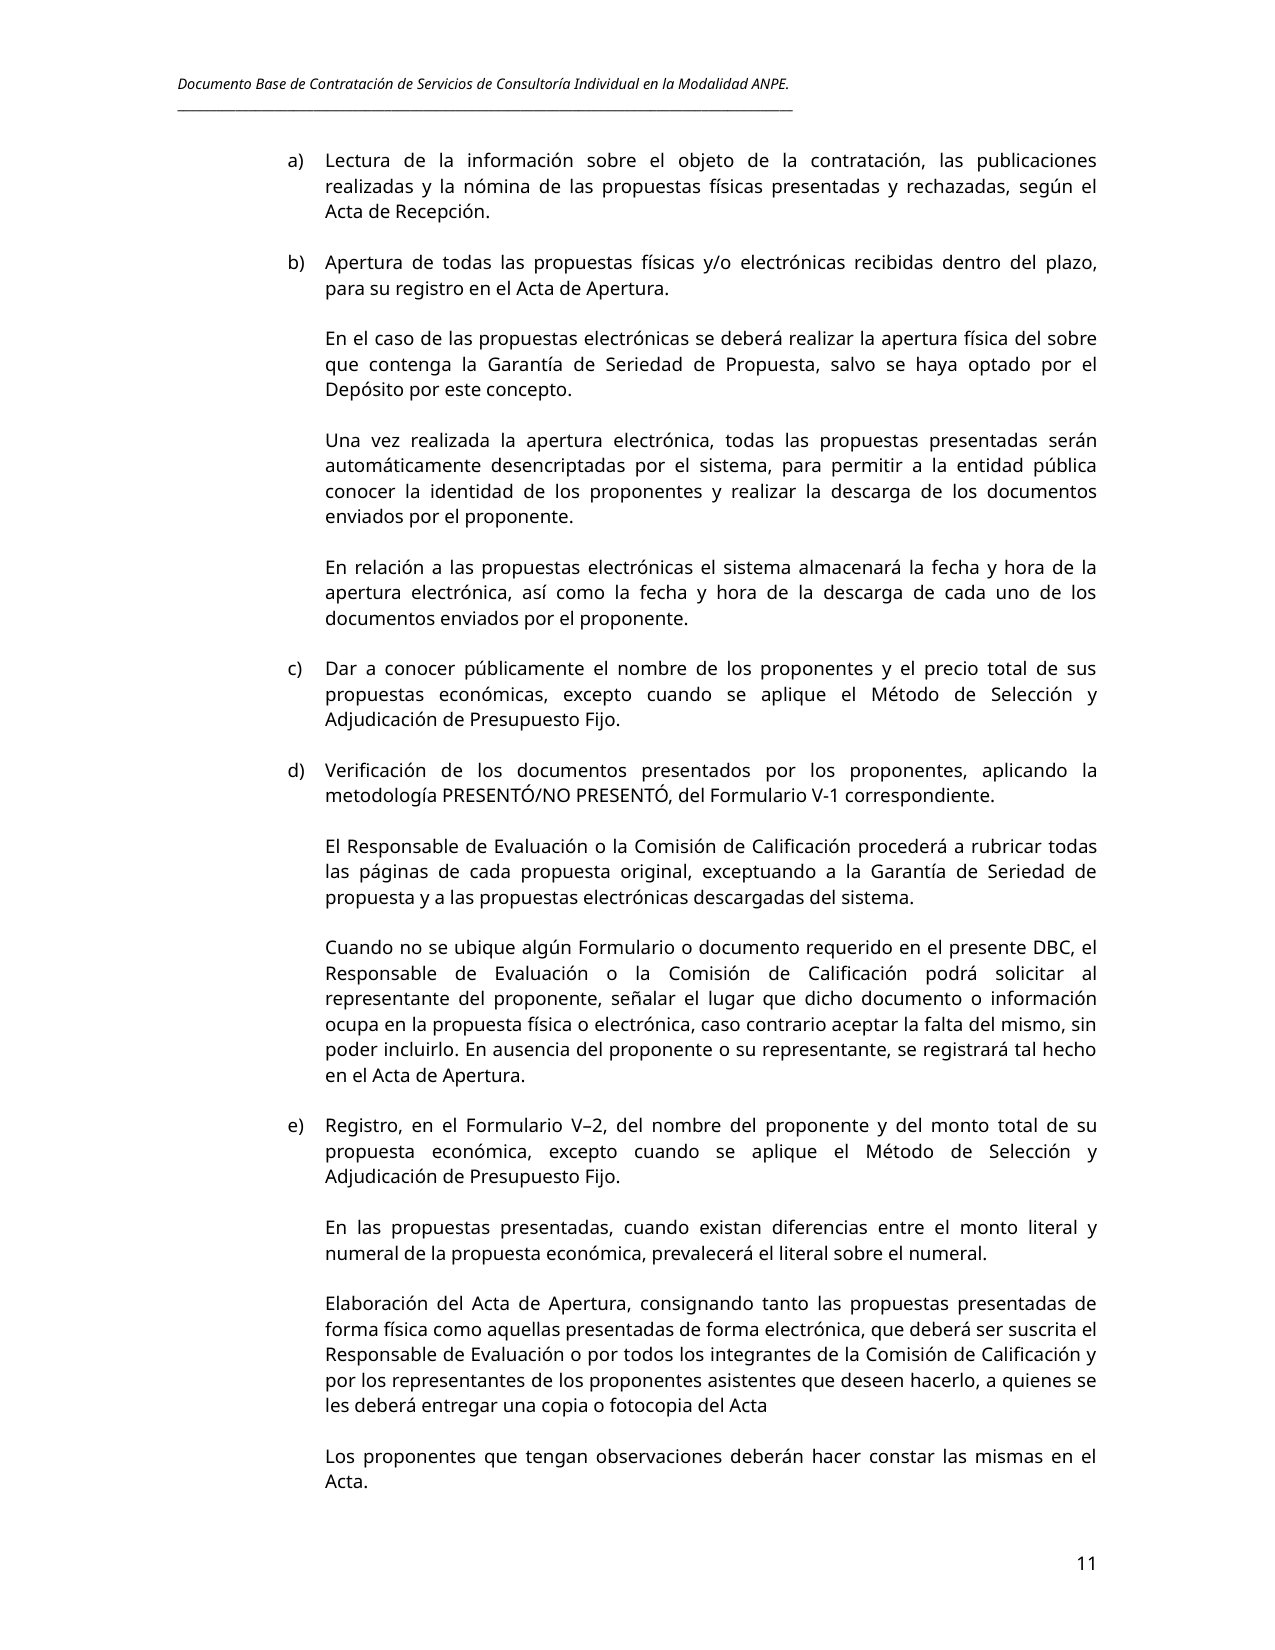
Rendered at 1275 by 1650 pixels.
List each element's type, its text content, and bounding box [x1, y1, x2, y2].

title Cuando no se ubique algún Formulario o documento requerido en el presente DBC, el Responsable de Evaluación o la Comisión de Calificación podrá solicitar al representante del proponente, señalar el lugar que dicho documento o información ocupa en la propuesta física o electrónica, caso contrario aceptar la falta del mismo, sin poder incluirlo. En ausencia del proponente o su representante, se registrará tal hecho en el Acta de Apertura. [325, 935, 1098, 1088]
title En el caso de las propuestas electrónicas se deberá realizar la apertura física del sobre que contenga la Garantía de Seriedad de Propuesta, salvo se haya optado por el Depósito por este concepto. [325, 325, 1098, 402]
title Verificación de los documentos presentados por los proponentes, aplicando la metodología PRESENTÓ/NO PRESENTÓ, del Formulario V-1 correspondiente. [287, 757, 1098, 808]
title Elaboración del Acta de Apertura, consignando tanto las propuestas presentadas de forma física como aquellas presentadas de forma electrónica, que deberá ser suscrita el Responsable de Evaluación o por todos los integrantes de la Comisión de Calificación y por los representantes de los proponentes asistentes que deseen hacerlo, a quienes se les deberá entregar una copia o fotocopia del Acta [325, 1290, 1098, 1418]
title Lectura de la información sobre el objeto de la contratación, las publicaciones realizadas y la nómina de las propuestas físicas presentadas y rechazadas, según el Acta de Recepción. [287, 148, 1098, 224]
title El Responsable de Evaluación o la Comisión de Calificación procederá a rubricar todas las páginas de cada propuesta original, exceptuando a la Garantía de Seriedad de propuesta y a las propuestas electrónicas descargadas del sistema. [325, 833, 1098, 910]
title En relación a las propuestas electrónicas el sistema almacenará la fecha y hora de la apertura electrónica, así como la fecha y hora de la descarga de cada uno de los documentos enviados por el proponente. [325, 554, 1098, 631]
title En las propuestas presentadas, cuando existan diferencias entre el monto literal y numeral de la propuesta económica, prevalecerá el literal sobre el numeral. [325, 1214, 1098, 1265]
title Registro, en el Formulario V–2, del nombre del proponente y del monto total de su propuesta económica, excepto cuando se aplique el Método de Selección y Adjudicación de Presupuesto Fijo. [287, 1113, 1098, 1189]
title Dar a conocer públicamente el nombre de los proponentes y el precio total de sus propuestas económicas, excepto cuando se aplique el Método de Selección y Adjudicación de Presupuesto Fijo. [287, 656, 1098, 732]
title Apertura de todas las propuestas físicas y/o electrónicas recibidas dentro del plazo, para su registro en el Acta de Apertura. [287, 249, 1098, 300]
title Los proponentes que tengan observaciones deberán hacer constar las mismas en el Acta. [325, 1443, 1098, 1494]
title Una vez realizada la apertura electrónica, todas las propuestas presentadas serán automáticamente desencriptadas por el sistema, para permitir a la entidad pública conocer la identidad de los proponentes y realizar la descarga de los documentos enviados por el proponente. [325, 427, 1098, 529]
